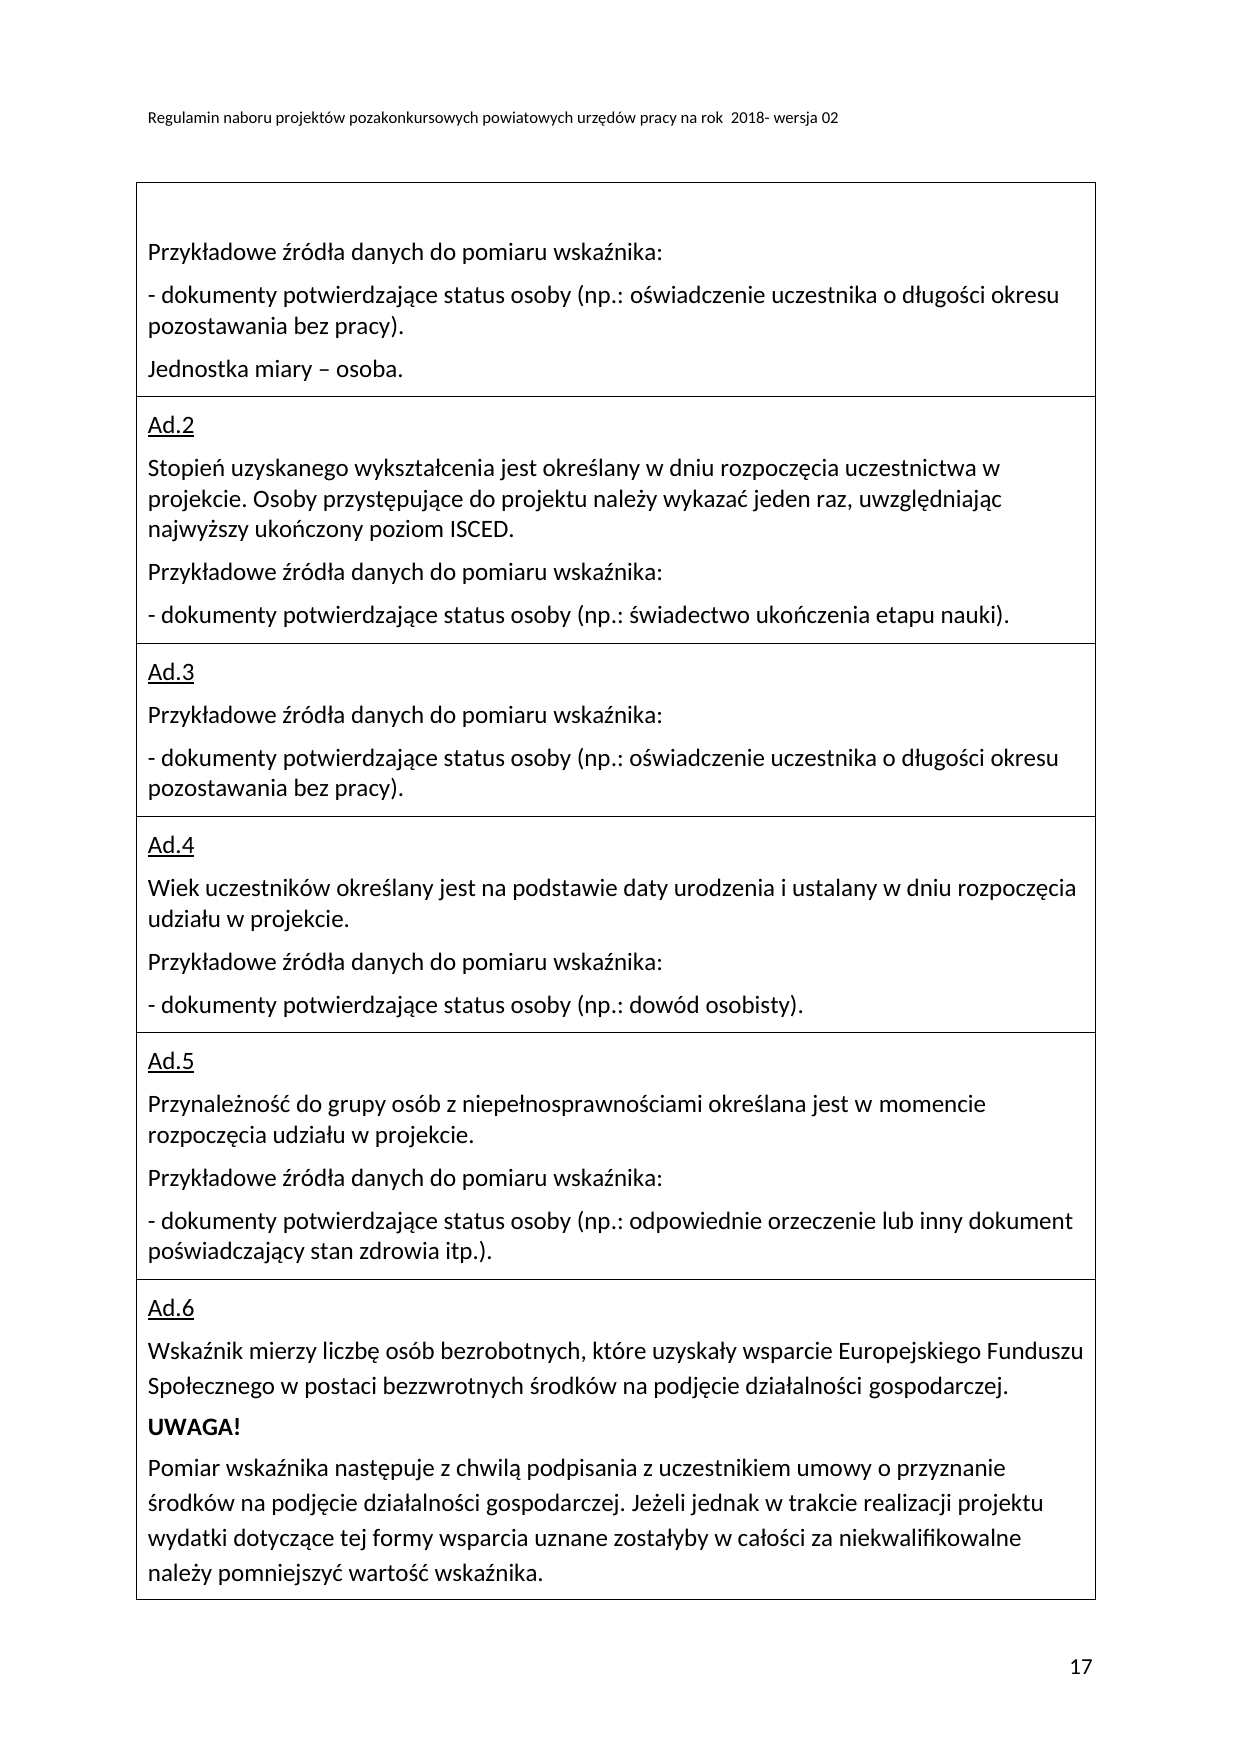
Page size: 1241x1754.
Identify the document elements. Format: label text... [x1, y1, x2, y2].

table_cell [137, 1280, 1095, 1598]
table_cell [137, 183, 1095, 396]
table_cell Ad.4 Wiek uczestników określany jest na podstawie daty urodzenia i ustalany w dniu rozpoczęcia udziału w projekcie. Przykładowe źródła danych do pomiaru wskaźnika: - dokumenty potwierdzające status osoby (np.: dowód osobisty). [137, 817, 1095, 1032]
table_cell Ad.3 Przykładowe źródła danych do pomiaru wskaźnika: - dokumenty potwierdzające status osoby (np.: oświadczenie uczestnika o długości okresu pozostawania bez pracy). [137, 644, 1095, 816]
table_cell Ad.2 Stopień uzyskanego wykształcenia jest określany w dniu rozpoczęcia uczestnictwa w projekcie. Osoby przystępujące do projektu należy wykazać jeden raz, uwzględniając najwyższy ukończony poziom ISCED. Przykładowe źródła danych do pomiaru wskaźnika: - dokumenty potwierdzające status osoby (np.: świadectwo ukończenia etapu nauki). [137, 397, 1095, 642]
table_cell Ad.5 Przynależność do grupy osób z niepełnosprawnościami określana jest w momencie rozpoczęcia udziału w projekcie. Przykładowe źródła danych do pomiaru wskaźnika: - dokumenty potwierdzające status osoby (np.: odpowiednie orzeczenie lub inny dokument poświadczający stan zdrowia itp.). [137, 1033, 1095, 1278]
